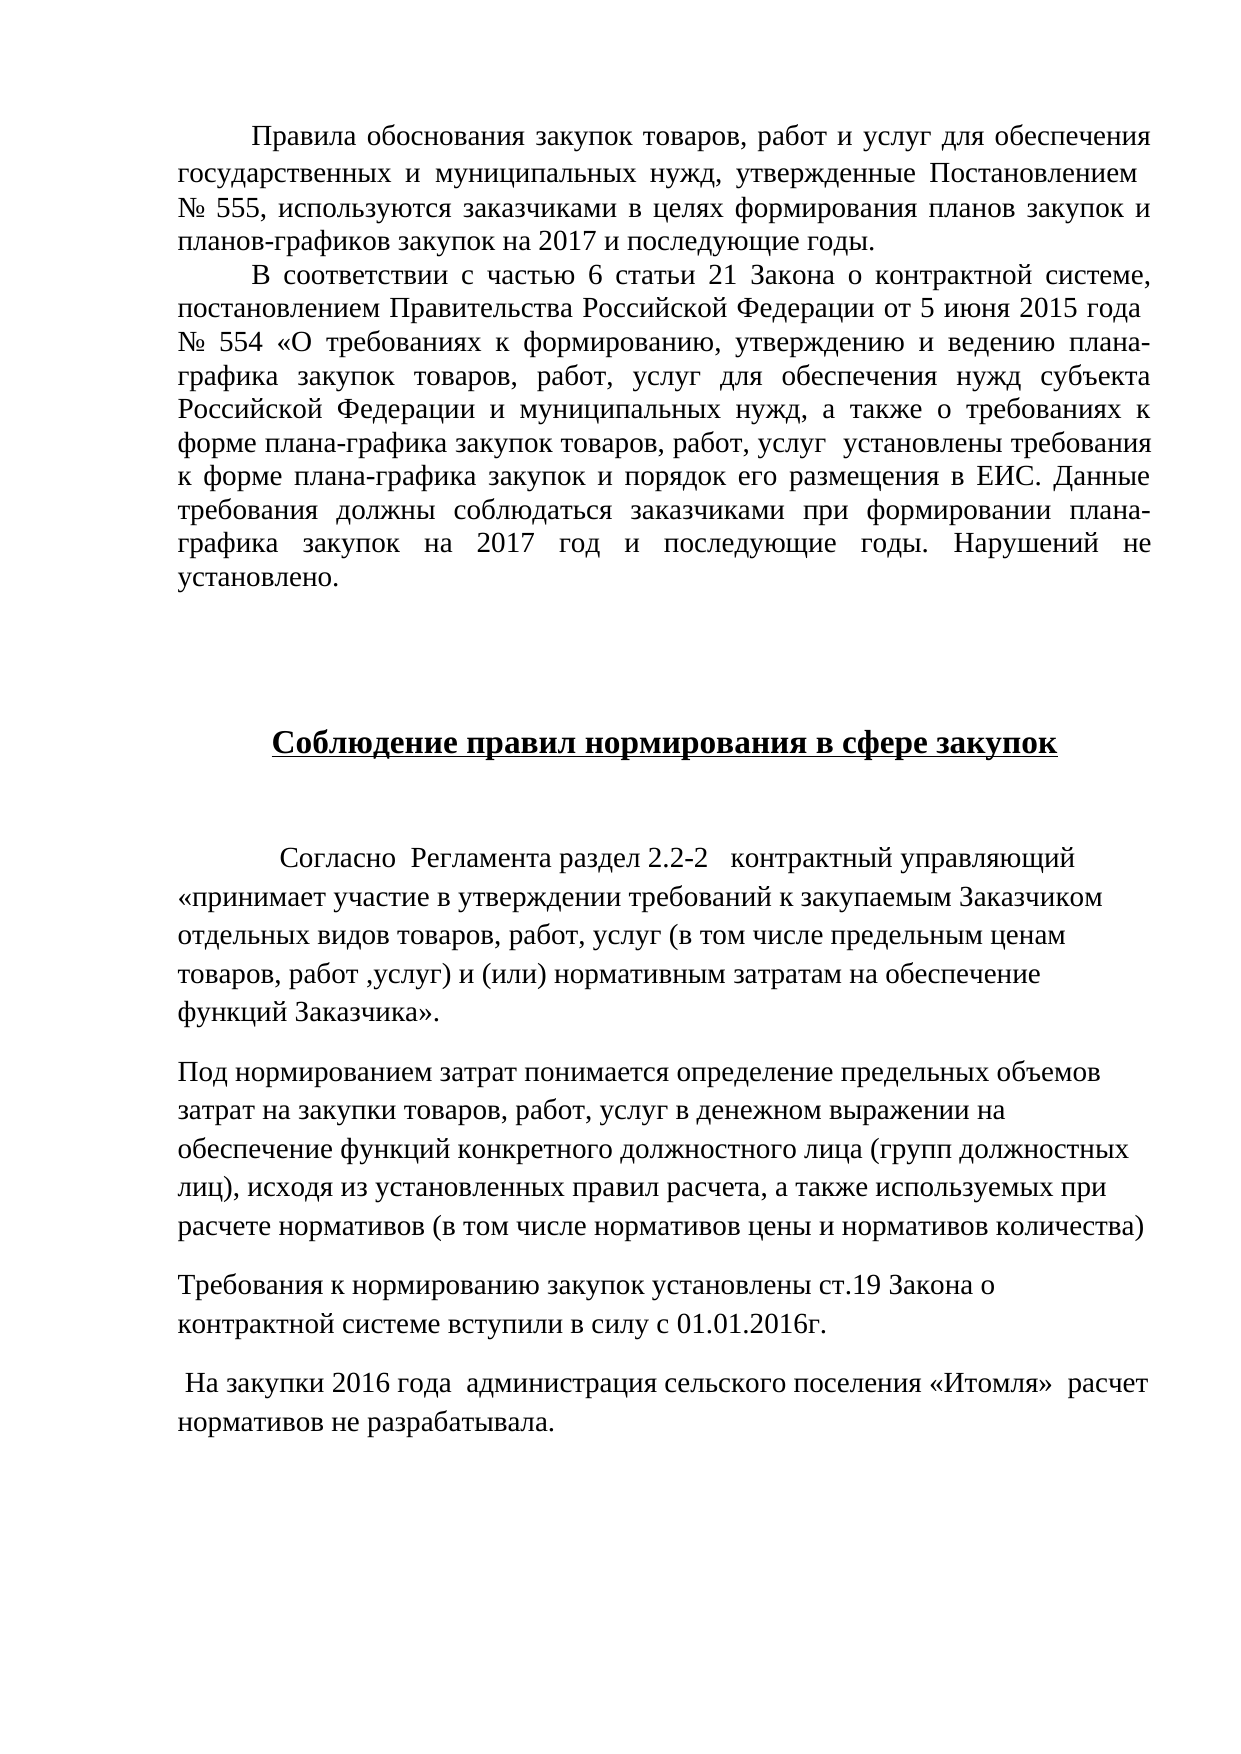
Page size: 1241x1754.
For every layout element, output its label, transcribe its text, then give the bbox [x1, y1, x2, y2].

subtitle Правила обоснования закупок товаров, работ и услуг для обеспечения государственных и муниципальных нужд, утвержденные Постановлением № 555, используются заказчиками в целях формирования планов закупок и планов-графиков закупок на 2017 и последующие годы. [177, 118, 1152, 257]
text В соответствии с частью 6 статьи 21 Закона о контрактной системе, постановлением Правительства Российской Федерации от 5 июня 2015 года № 554 «О требованиях к формированию, утверждению и ведению плана-графика закупок товаров, работ, услуг для обеспечения нужд субъекта Российской Федерации и муниципальных нужд, а также о требованиях к форме плана-графика закупок товаров, работ, услуг установлены требования к форме плана-графика закупок и порядок его размещения в ЕИС. Данные требования должны соблюдаться заказчиками при формировании плана-графика закупок на 2017 год и последующие годы. Нарушений не установлено. [177, 257, 1152, 592]
text Соблюдение правил нормирования в сфере закупок [177, 722, 1152, 761]
text Под нормированием затрат понимается определение предельных объемов затрат на закупки товаров, работ, услуг в денежном выражении на обеспечение функций конкретного должностного лица (групп должностных лиц), исходя из установленных правил расчета, а также используемых при расчете нормативов (в том числе нормативов цены и нормативов количества) [177, 1054, 1152, 1241]
text Требования к нормированию закупок установлены ст.19 Закона о контрактной системе вступили в силу с 01.01.2016г. [177, 1267, 1152, 1339]
text На закупки 2016 года администрация сельского поселения «Итомля» расчет нормативов не разрабатывала. [177, 1365, 1152, 1437]
text Согласно Регламента раздел 2.2-2 контрактный управляющий «принимает участие в утверждении требований к закупаемым Заказчиком отдельных видов товаров, работ, услуг (в том числе предельным ценам товаров, работ ,услуг) и (или) нормативным затратам на обеспечение функций Заказчика». [177, 840, 1152, 1028]
